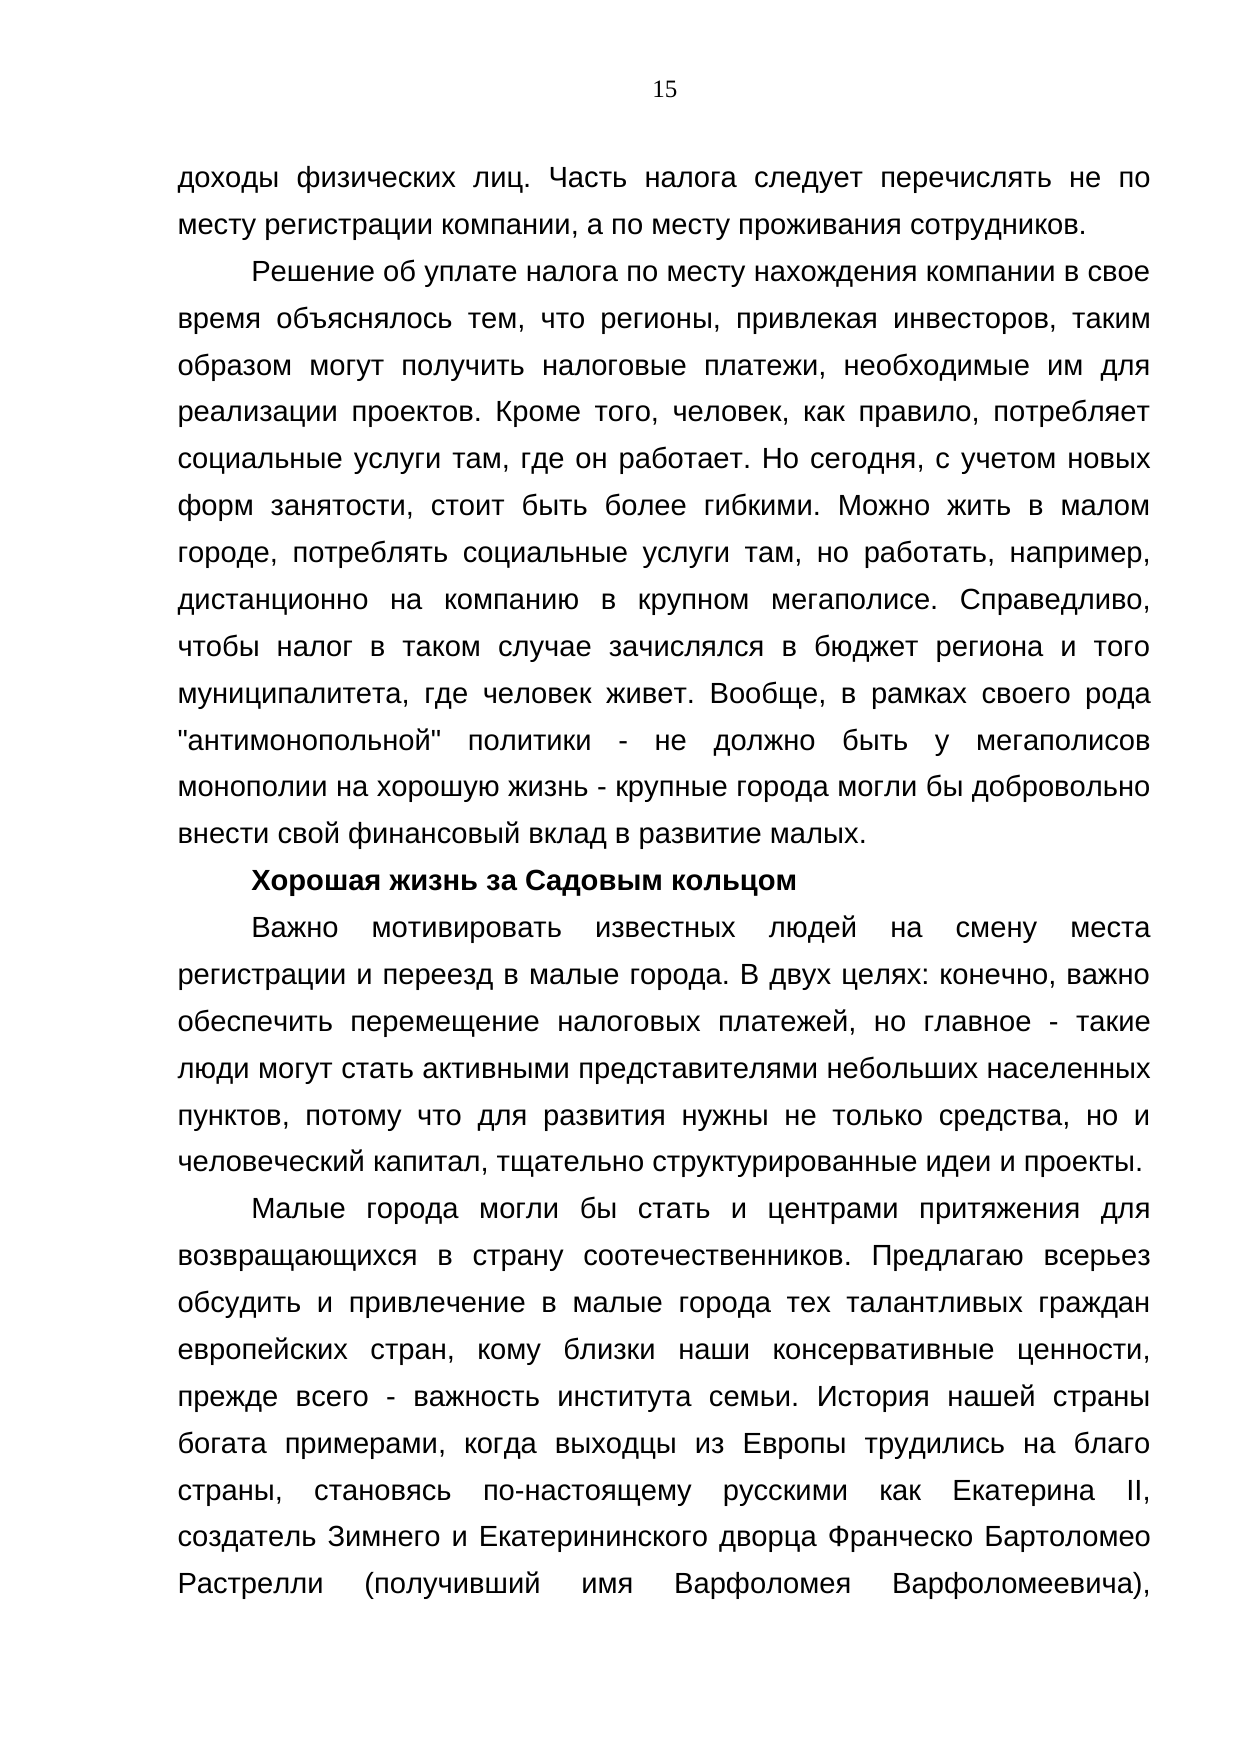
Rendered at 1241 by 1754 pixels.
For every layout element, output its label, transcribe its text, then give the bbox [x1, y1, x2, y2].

text Важно мотивировать известных людей на смену места регистрации и переезд в малые города. В двух целях: конечно, важно обеспечить перемещение налоговых платежей, но главное - такие люди могут стать активными представителями небольших населенных пунктов, потому что для развития нужны не только средства, но и человеческий капитал, тщательно структурированные идеи и проекты. [177, 910, 1152, 1178]
text Решение об уплате налога по месту нахождения компании в свое время объяснялось тем, что регионы, привлекая инвесторов, таким образом могут получить налоговые платежи, необходимые им для реализации проектов. Кроме того, человек, как правило, потребляет социальные услуги там, где он работает. Но сегодня, с учетом новых форм занятости, стоит быть более гибкими. Можно жить в малом городе, потреблять социальные услуги там, но работать, например, дистанционно на компанию в крупном мегаполисе. Справедливо, чтобы налог в таком случае зачислялся в бюджет региона и того муниципалитета, где человек живет. Вообще, в рамках своего рода "антимонопольной" политики - не должно быть у мегаполисов монополии на хорошую жизнь - крупные города могли бы добровольно внести свой финансовый вклад в развитие малых. [177, 254, 1152, 850]
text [177, 1191, 1152, 1600]
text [177, 160, 1152, 240]
text Хорошая жизнь за Садовым кольцом [177, 863, 1152, 897]
